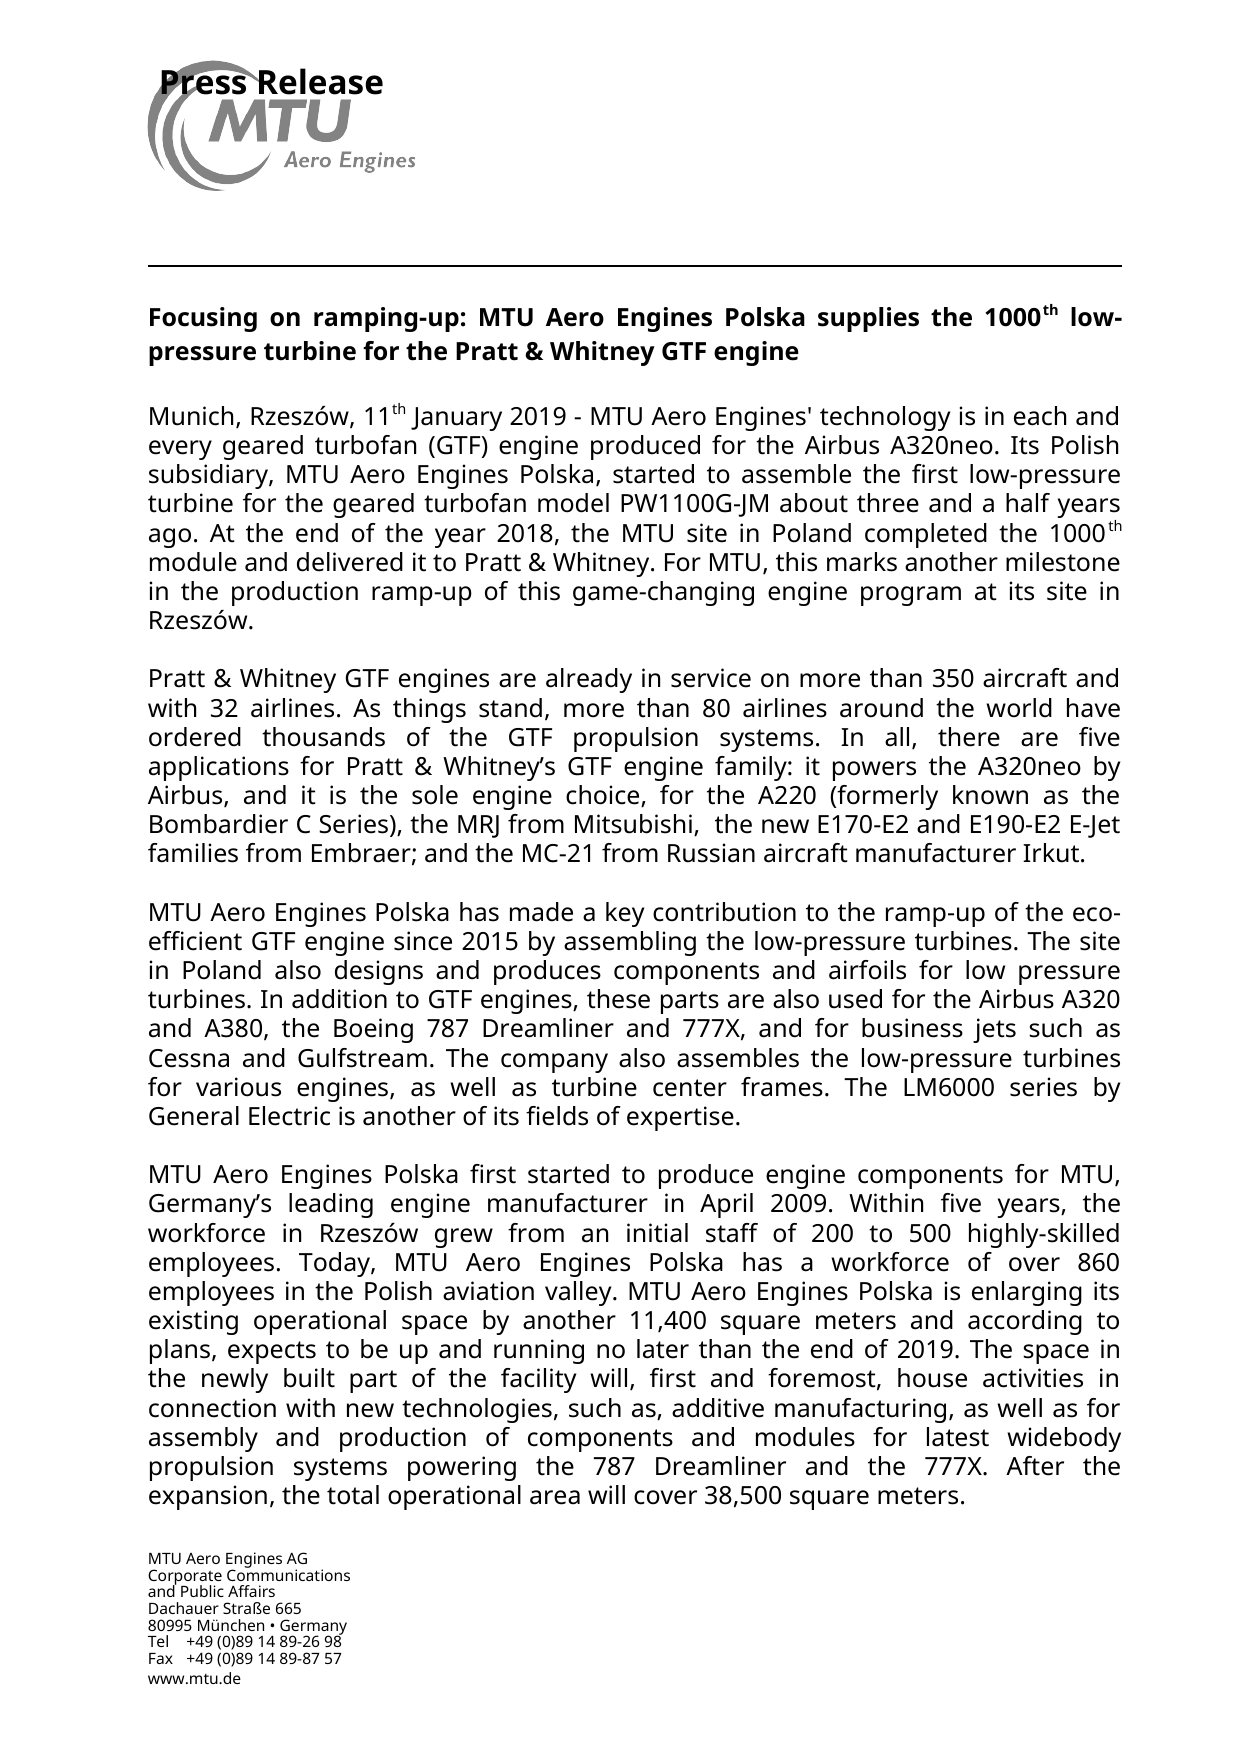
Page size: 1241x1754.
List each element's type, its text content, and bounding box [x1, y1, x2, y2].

text MTU Aero Engines Polska has made a key contribution to the ramp-up of the eco-efficient GTF engine since 2015 by assembling the low-pressure turbines. The site in Poland also designs and produces components and airfoils for low pressure turbines. In addition to GTF engines, these parts are also used for the Airbus A320 and A380, the Boeing 787 Dreamliner and 777X, and for business jets such as Cessna and Gulfstream. The company also assembles the low-pressure turbines for various engines, as well as turbine center frames. The LM6000 series by General Electric is another of its fields of expertise. [148, 898, 1122, 1131]
text Munich, Rzeszów, 11th January 2019 - MTU Aero Engines' technology is in each and every geared turbofan (GTF) engine produced for the Airbus A320neo. Its Polish subsidiary, MTU Aero Engines Polska, started to assemble the first low-pressure turbine for the geared turbofan model PW1100G-JM about three and a half years ago. At the end of the year 2018, the MTU site in Poland completed the 1000th module and delivered it to Pratt & Whitney. For MTU, this marks another milestone in the production ramp-up of this game-changing engine program at its site in Rzeszów. [148, 402, 1122, 635]
text Focusing on ramping-up: MTU Aero Engines Polska supplies the 1000th low-pressure turbine for the Pratt & Whitney GTF engine [148, 300, 1122, 368]
text Pratt & Whitney GTF engines are already in service on more than 350 aircraft and with 32 airlines. As things stand, more than 80 airlines around the world have ordered thousands of the GTF propulsion systems. In all, there are five applications for Pratt & Whitney’s GTF engine family: it powers the A320neo by Airbus, and it is the sole engine choice, for the A220 (formerly known as the Bombardier C Series), the MRJ from Mitsubishi, the new E170-E2 and E190-E2 E-Jet families from Embraer; and the MC-21 from Russian aircraft manufacturer Irkut. [148, 664, 1122, 869]
text MTU Aero Engines Polska first started to produce engine components for MTU, Germany’s leading engine manufacturer in April 2009. Within five years, the workforce in Rzeszów grew from an initial staff of 200 to 500 highly-skilled employees. Today, MTU Aero Engines Polska has a workforce of over 860 employees in the Polish aviation valley. MTU Aero Engines Polska is enlarging its existing operational space by another 11,400 square meters and according to plans, expects to be up and running no later than the end of 2019. The space in the newly built part of the facility will, first and foremost, house activities in connection with new technologies, such as, additive manufacturing, as well as for assembly and production of components and modules for latest widebody propulsion systems powering the 787 Dreamliner and the 777X. After the expansion, the total operational area will cover 38,500 square meters. [148, 1160, 1122, 1510]
